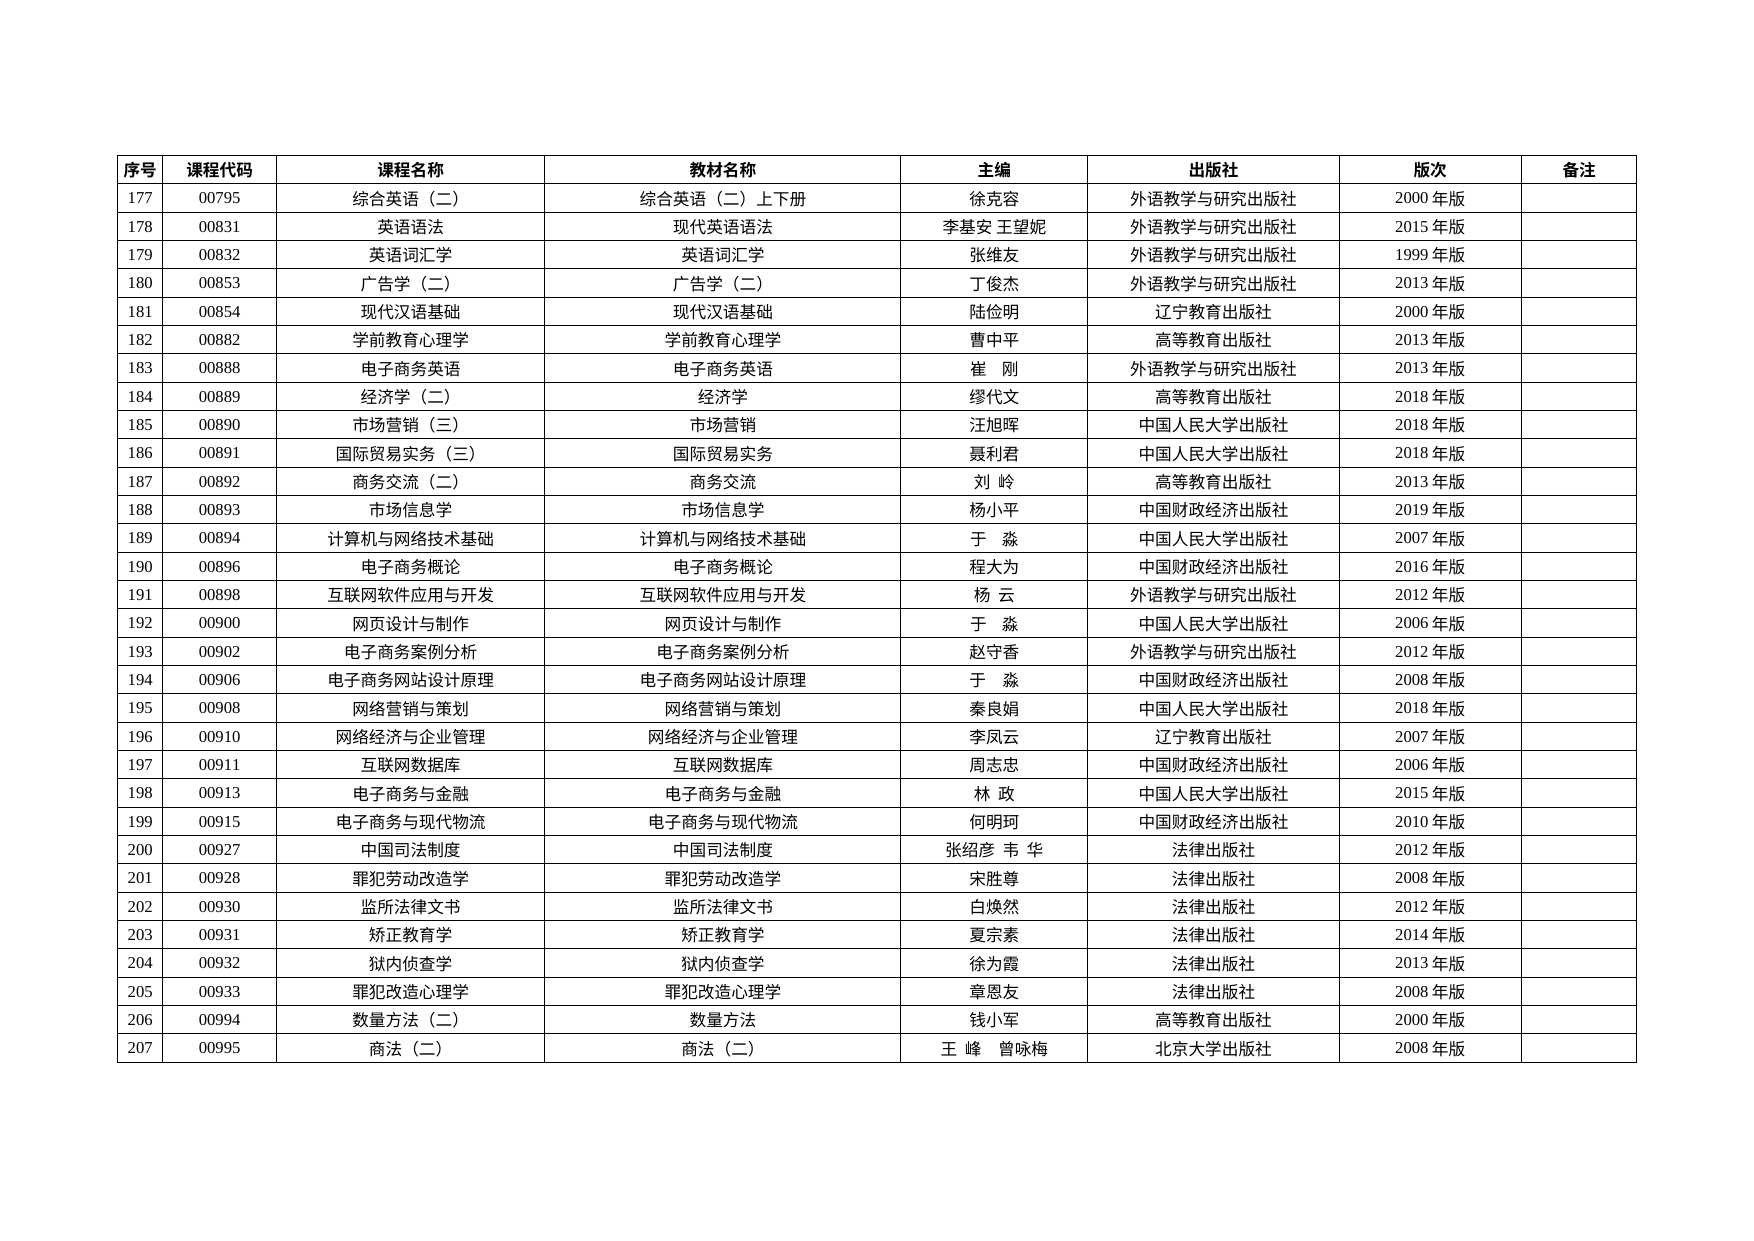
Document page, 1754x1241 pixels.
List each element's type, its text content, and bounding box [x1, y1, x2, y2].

table_cell 网络营销与策划 [277, 694, 544, 722]
table_cell 电子商务概论 [277, 553, 544, 580]
table_cell 商法（二） [545, 1034, 900, 1062]
table_cell 辽宁教育出版社 [1088, 723, 1339, 750]
table_cell 刘 岭 [901, 468, 1087, 495]
table_cell 外语教学与研究出版社 [1088, 581, 1339, 608]
table_cell 181 [118, 298, 162, 325]
table_cell 市场信息学 [277, 496, 544, 523]
table_cell 188 [118, 496, 162, 523]
table_cell 综合英语（二）上下册 [545, 184, 900, 212]
table_cell 2012年版 [1340, 836, 1521, 863]
table_cell 互联网数据库 [545, 751, 900, 778]
table_cell 189 [118, 524, 162, 552]
table_cell 2012年版 [1340, 638, 1521, 665]
table_cell 2007年版 [1340, 524, 1521, 552]
table_header 序号 [118, 156, 162, 183]
table_cell 徐克容 [901, 184, 1087, 212]
table_cell 综合英语（二） [277, 184, 544, 212]
table_cell 中国人民大学出版社 [1088, 411, 1339, 438]
table_cell 杨小平 [901, 496, 1087, 523]
table_cell 2013年版 [1340, 269, 1521, 297]
table_cell 互联网数据库 [277, 751, 544, 778]
table_cell 国际贸易实务（三） [277, 439, 544, 467]
table_cell 互联网软件应用与开发 [545, 581, 900, 608]
table_cell [1522, 553, 1636, 580]
table_cell 计算机与网络技术基础 [277, 524, 544, 552]
table_cell 191 [118, 581, 162, 608]
table_cell 00888 [163, 354, 276, 382]
table_cell 2016年版 [1340, 553, 1521, 580]
table_cell 193 [118, 638, 162, 665]
table_cell 00927 [163, 836, 276, 863]
table_cell 秦良娟 [901, 694, 1087, 722]
table_cell 186 [118, 439, 162, 467]
table_cell 于 淼 [901, 666, 1087, 693]
table_cell [1522, 864, 1636, 892]
table_cell 广告学（二） [545, 269, 900, 297]
table_cell 现代英语语法 [545, 213, 900, 240]
table_cell 184 [118, 383, 162, 410]
table_cell 00795 [163, 184, 276, 212]
table_header 课程名称 [277, 156, 544, 183]
table_cell 高等教育出版社 [1088, 326, 1339, 353]
table_header 出版社 [1088, 156, 1339, 183]
table_cell 2008年版 [1340, 1034, 1521, 1062]
table_cell [1522, 638, 1636, 665]
table_cell 00911 [163, 751, 276, 778]
table_cell 数量方法 [545, 1006, 900, 1033]
table_cell [1522, 354, 1636, 382]
table_cell 网络经济与企业管理 [545, 723, 900, 750]
table_cell 00853 [163, 269, 276, 297]
table_cell 190 [118, 553, 162, 580]
table_cell 外语教学与研究出版社 [1088, 269, 1339, 297]
table_cell [1522, 496, 1636, 523]
table_cell 00890 [163, 411, 276, 438]
table_cell 207 [118, 1034, 162, 1062]
table_cell 监所法律文书 [277, 893, 544, 920]
table_cell 李基安 王望妮 [901, 213, 1087, 240]
table_cell 2018年版 [1340, 383, 1521, 410]
table_cell 2019年版 [1340, 496, 1521, 523]
table_cell 201 [118, 864, 162, 892]
table_cell 电子商务与金融 [277, 779, 544, 807]
table_cell [1522, 1034, 1636, 1062]
table_cell 00906 [163, 666, 276, 693]
table_cell 狱内侦查学 [545, 949, 900, 977]
table_cell 00882 [163, 326, 276, 353]
table_cell 商务交流 [545, 468, 900, 495]
table_cell 202 [118, 893, 162, 920]
table_cell 2018年版 [1340, 411, 1521, 438]
table_cell 电子商务与现代物流 [277, 808, 544, 835]
table_cell 电子商务与金融 [545, 779, 900, 807]
table_cell 180 [118, 269, 162, 297]
table_header 教材名称 [545, 156, 900, 183]
table_cell 张维友 [901, 241, 1087, 268]
table_cell 中国人民大学出版社 [1088, 439, 1339, 467]
table_cell 2010年版 [1340, 808, 1521, 835]
table_cell [1522, 978, 1636, 1005]
table_cell 国际贸易实务 [545, 439, 900, 467]
table_cell 197 [118, 751, 162, 778]
table_cell 177 [118, 184, 162, 212]
table_cell 外语教学与研究出版社 [1088, 638, 1339, 665]
table_cell 2013年版 [1340, 326, 1521, 353]
table_cell 2008年版 [1340, 666, 1521, 693]
table_cell 中国人民大学出版社 [1088, 524, 1339, 552]
table_cell 学前教育心理学 [277, 326, 544, 353]
table_cell 电子商务英语 [545, 354, 900, 382]
table_cell 监所法律文书 [545, 893, 900, 920]
table_cell 2000年版 [1340, 184, 1521, 212]
table_cell [1522, 411, 1636, 438]
table_cell [1522, 581, 1636, 608]
table_cell 王 峰 曾咏梅 [901, 1034, 1087, 1062]
table_cell 中国人民大学出版社 [1088, 779, 1339, 807]
table_cell 学前教育心理学 [545, 326, 900, 353]
table_cell 网页设计与制作 [545, 609, 900, 637]
table_cell 2007年版 [1340, 723, 1521, 750]
table_cell 00933 [163, 978, 276, 1005]
table_cell 00915 [163, 808, 276, 835]
table_cell 罪犯改造心理学 [277, 978, 544, 1005]
table_cell 外语教学与研究出版社 [1088, 354, 1339, 382]
table_cell [1522, 326, 1636, 353]
table_cell 网络经济与企业管理 [277, 723, 544, 750]
table_cell 商务交流（二） [277, 468, 544, 495]
table_cell 198 [118, 779, 162, 807]
table_cell 178 [118, 213, 162, 240]
table_cell 电子商务网站设计原理 [545, 666, 900, 693]
table_cell 丁俊杰 [901, 269, 1087, 297]
table_cell [1522, 949, 1636, 977]
table_cell 中国司法制度 [545, 836, 900, 863]
table_cell 电子商务案例分析 [545, 638, 900, 665]
table_cell 195 [118, 694, 162, 722]
table_cell 00891 [163, 439, 276, 467]
table_cell 徐为霞 [901, 949, 1087, 977]
table_cell 高等教育出版社 [1088, 383, 1339, 410]
table_cell 经济学 [545, 383, 900, 410]
table_cell 2015年版 [1340, 213, 1521, 240]
table_cell 2012年版 [1340, 581, 1521, 608]
table_cell [1522, 723, 1636, 750]
table_cell 高等教育出版社 [1088, 468, 1339, 495]
table_cell 00832 [163, 241, 276, 268]
table_cell 章恩友 [901, 978, 1087, 1005]
table_header 主编 [901, 156, 1087, 183]
table_cell [1522, 779, 1636, 807]
table_cell 00913 [163, 779, 276, 807]
table_cell 00898 [163, 581, 276, 608]
table_cell 00995 [163, 1034, 276, 1062]
table_cell 夏宗素 [901, 921, 1087, 948]
table_cell 聂利君 [901, 439, 1087, 467]
table_cell 于 淼 [901, 524, 1087, 552]
table_cell 市场营销（三） [277, 411, 544, 438]
table_cell [1522, 298, 1636, 325]
table_cell 互联网软件应用与开发 [277, 581, 544, 608]
table_cell 2008年版 [1340, 864, 1521, 892]
table_cell [1522, 921, 1636, 948]
table_cell 中国财政经济出版社 [1088, 553, 1339, 580]
table_cell 北京大学出版社 [1088, 1034, 1339, 1062]
table_cell 罪犯劳动改造学 [277, 864, 544, 892]
table_cell 1999年版 [1340, 241, 1521, 268]
table_cell 狱内侦查学 [277, 949, 544, 977]
table_cell 矫正教育学 [545, 921, 900, 948]
table_cell 经济学（二） [277, 383, 544, 410]
table_cell 中国财政经济出版社 [1088, 751, 1339, 778]
table_cell 中国财政经济出版社 [1088, 808, 1339, 835]
table_cell 电子商务与现代物流 [545, 808, 900, 835]
table_cell 外语教学与研究出版社 [1088, 184, 1339, 212]
table_cell 206 [118, 1006, 162, 1033]
table_cell 200 [118, 836, 162, 863]
table_cell 中国人民大学出版社 [1088, 609, 1339, 637]
table_cell 陆俭明 [901, 298, 1087, 325]
table_cell 矫正教育学 [277, 921, 544, 948]
table_cell 中国财政经济出版社 [1088, 666, 1339, 693]
table_cell [1522, 836, 1636, 863]
table_cell 00894 [163, 524, 276, 552]
table_cell 汪旭晖 [901, 411, 1087, 438]
table_cell 法律出版社 [1088, 949, 1339, 977]
table_cell 辽宁教育出版社 [1088, 298, 1339, 325]
table_cell 00889 [163, 383, 276, 410]
table_cell 广告学（二） [277, 269, 544, 297]
table_cell 2012年版 [1340, 893, 1521, 920]
table_cell 网页设计与制作 [277, 609, 544, 637]
table_cell 00928 [163, 864, 276, 892]
table_cell [1522, 666, 1636, 693]
table_cell 英语词汇学 [545, 241, 900, 268]
table_cell 钱小军 [901, 1006, 1087, 1033]
table_cell 商法（二） [277, 1034, 544, 1062]
table_cell 199 [118, 808, 162, 835]
table_cell 电子商务网站设计原理 [277, 666, 544, 693]
table_cell 2018年版 [1340, 694, 1521, 722]
table_cell 2013年版 [1340, 468, 1521, 495]
table_cell [1522, 609, 1636, 637]
table_cell 程大为 [901, 553, 1087, 580]
table_cell 白焕然 [901, 893, 1087, 920]
table_cell 赵守香 [901, 638, 1087, 665]
table_cell 现代汉语基础 [545, 298, 900, 325]
table_cell 2000年版 [1340, 298, 1521, 325]
table_cell 罪犯劳动改造学 [545, 864, 900, 892]
table_cell 英语语法 [277, 213, 544, 240]
table_cell 缪代文 [901, 383, 1087, 410]
table_cell 2013年版 [1340, 949, 1521, 977]
table_cell 杨 云 [901, 581, 1087, 608]
table_cell 183 [118, 354, 162, 382]
table_cell 中国司法制度 [277, 836, 544, 863]
table_cell 00908 [163, 694, 276, 722]
table_cell 205 [118, 978, 162, 1005]
table_cell 市场营销 [545, 411, 900, 438]
table_cell 法律出版社 [1088, 836, 1339, 863]
table_cell 电子商务案例分析 [277, 638, 544, 665]
table_cell [1522, 751, 1636, 778]
table_cell [1522, 213, 1636, 240]
table_header 版次 [1340, 156, 1521, 183]
table_cell 00931 [163, 921, 276, 948]
table_cell [1522, 808, 1636, 835]
table_cell 00932 [163, 949, 276, 977]
table_cell 法律出版社 [1088, 864, 1339, 892]
table_cell 中国人民大学出版社 [1088, 694, 1339, 722]
table_cell 李凤云 [901, 723, 1087, 750]
table_cell [1522, 1006, 1636, 1033]
table_cell [1522, 694, 1636, 722]
table_cell 崔 刚 [901, 354, 1087, 382]
table_cell 中国财政经济出版社 [1088, 496, 1339, 523]
table_cell 2015年版 [1340, 779, 1521, 807]
table_cell 194 [118, 666, 162, 693]
table_cell 数量方法（二） [277, 1006, 544, 1033]
table_cell 周志忠 [901, 751, 1087, 778]
table_cell 00831 [163, 213, 276, 240]
table_cell 203 [118, 921, 162, 948]
table_cell 00892 [163, 468, 276, 495]
table_cell 计算机与网络技术基础 [545, 524, 900, 552]
table_cell 外语教学与研究出版社 [1088, 241, 1339, 268]
table_cell 高等教育出版社 [1088, 1006, 1339, 1033]
table_cell 2006年版 [1340, 751, 1521, 778]
table_cell [1522, 184, 1636, 212]
table_cell 196 [118, 723, 162, 750]
table_cell 00900 [163, 609, 276, 637]
table_cell 00893 [163, 496, 276, 523]
table_cell 法律出版社 [1088, 893, 1339, 920]
table_cell 2018年版 [1340, 439, 1521, 467]
table_cell 法律出版社 [1088, 921, 1339, 948]
table_cell [1522, 468, 1636, 495]
table_cell 187 [118, 468, 162, 495]
table_cell 2000年版 [1340, 1006, 1521, 1033]
table_cell 192 [118, 609, 162, 637]
table_cell 于 淼 [901, 609, 1087, 637]
table_cell 现代汉语基础 [277, 298, 544, 325]
table_cell 204 [118, 949, 162, 977]
table_cell 市场信息学 [545, 496, 900, 523]
table_cell 外语教学与研究出版社 [1088, 213, 1339, 240]
table_cell 英语词汇学 [277, 241, 544, 268]
table_cell 张绍彦 韦 华 [901, 836, 1087, 863]
table_cell 宋胜尊 [901, 864, 1087, 892]
table_header 课程代码 [163, 156, 276, 183]
table_cell 00930 [163, 893, 276, 920]
table_cell [1522, 269, 1636, 297]
table_cell 电子商务概论 [545, 553, 900, 580]
table_cell 法律出版社 [1088, 978, 1339, 1005]
table_cell 曹中平 [901, 326, 1087, 353]
table_cell [1522, 383, 1636, 410]
table_cell 2013年版 [1340, 354, 1521, 382]
table_cell [1522, 241, 1636, 268]
table_cell 2008年版 [1340, 978, 1521, 1005]
table_cell 00902 [163, 638, 276, 665]
table_cell 罪犯改造心理学 [545, 978, 900, 1005]
table_cell 00994 [163, 1006, 276, 1033]
table_cell [1522, 439, 1636, 467]
table_cell 185 [118, 411, 162, 438]
table_cell 2006年版 [1340, 609, 1521, 637]
table_cell 何明珂 [901, 808, 1087, 835]
table_cell 林 政 [901, 779, 1087, 807]
table_cell 179 [118, 241, 162, 268]
table_header 备注 [1522, 156, 1636, 183]
table_cell 电子商务英语 [277, 354, 544, 382]
table_cell 00896 [163, 553, 276, 580]
table_cell 00854 [163, 298, 276, 325]
table_cell 2014年版 [1340, 921, 1521, 948]
table_cell 182 [118, 326, 162, 353]
table_cell 00910 [163, 723, 276, 750]
table_cell [1522, 524, 1636, 552]
table_cell 网络营销与策划 [545, 694, 900, 722]
table_cell [1522, 893, 1636, 920]
